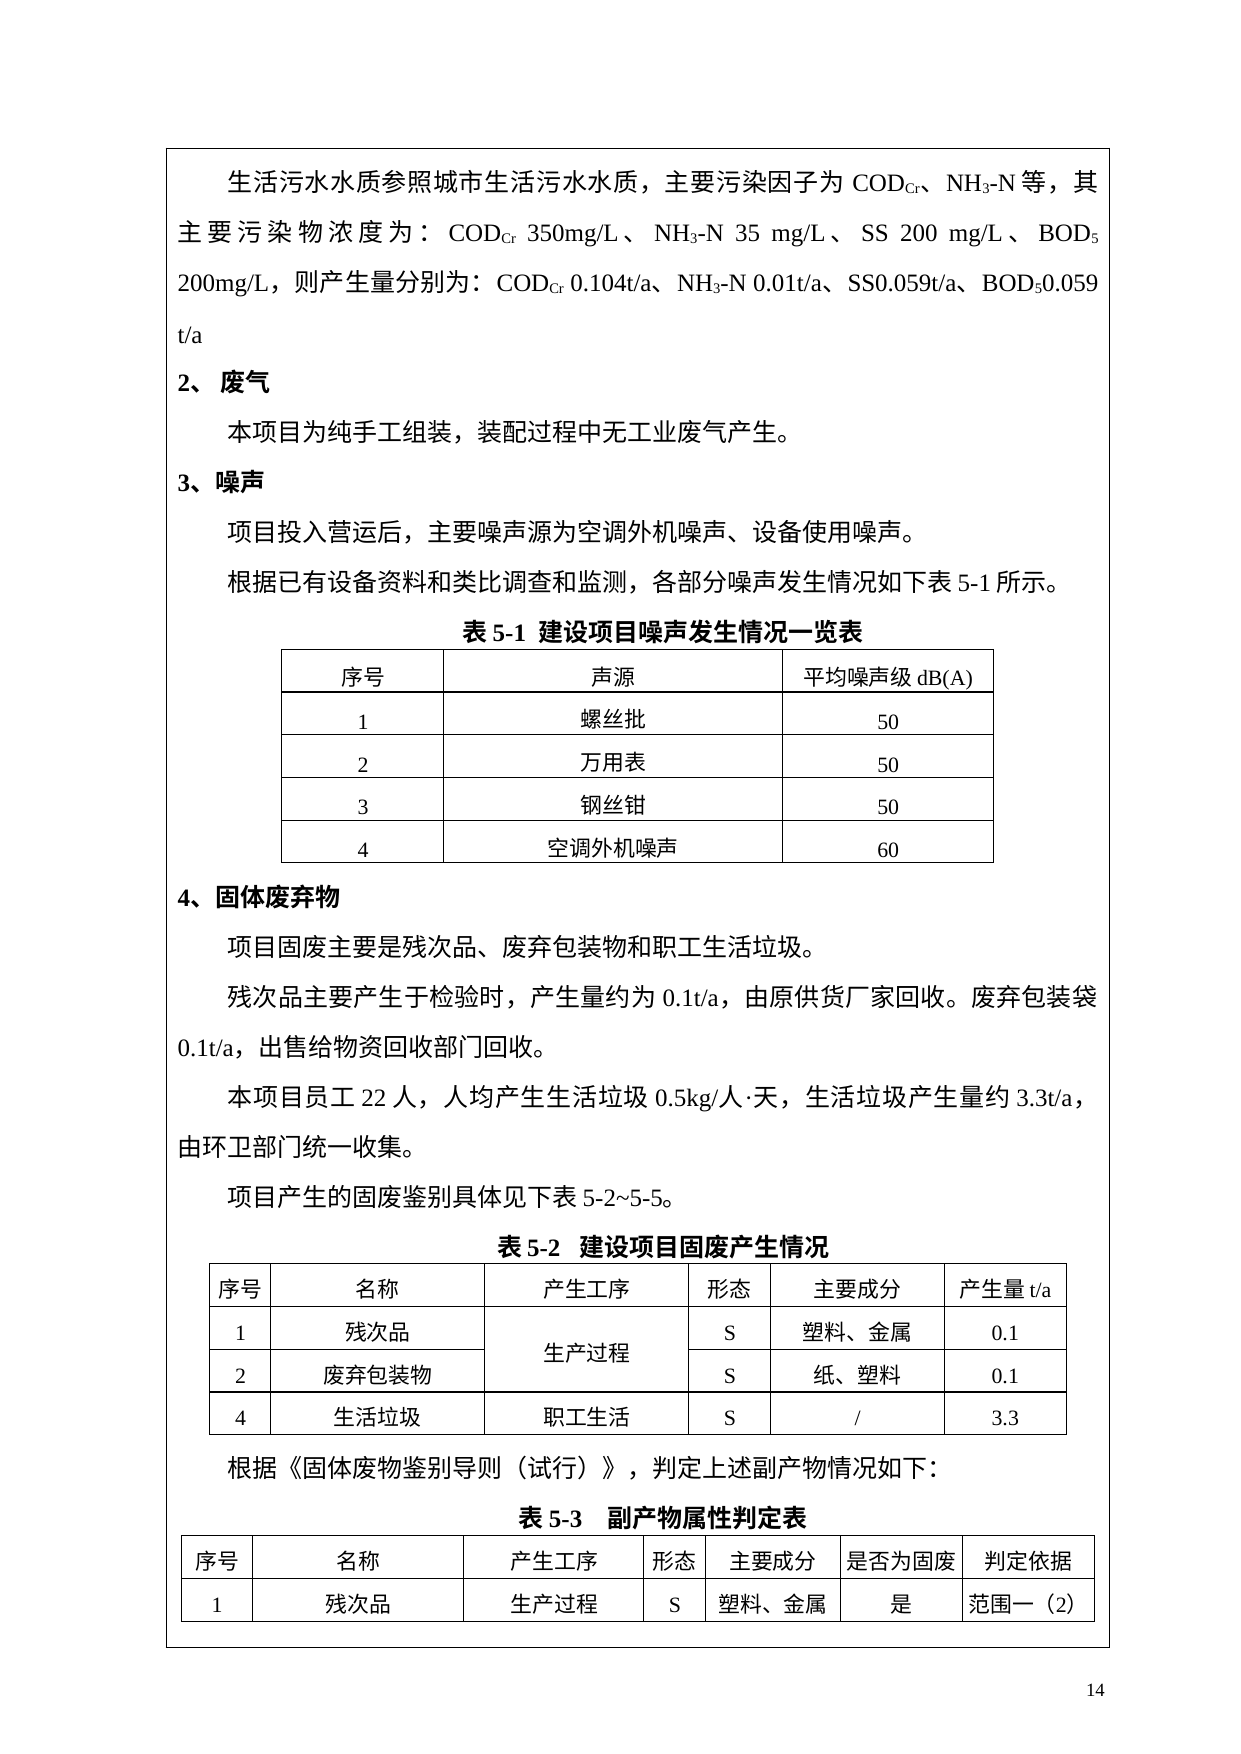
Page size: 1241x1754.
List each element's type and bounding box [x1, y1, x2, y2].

table_header [167, 149, 1109, 1647]
